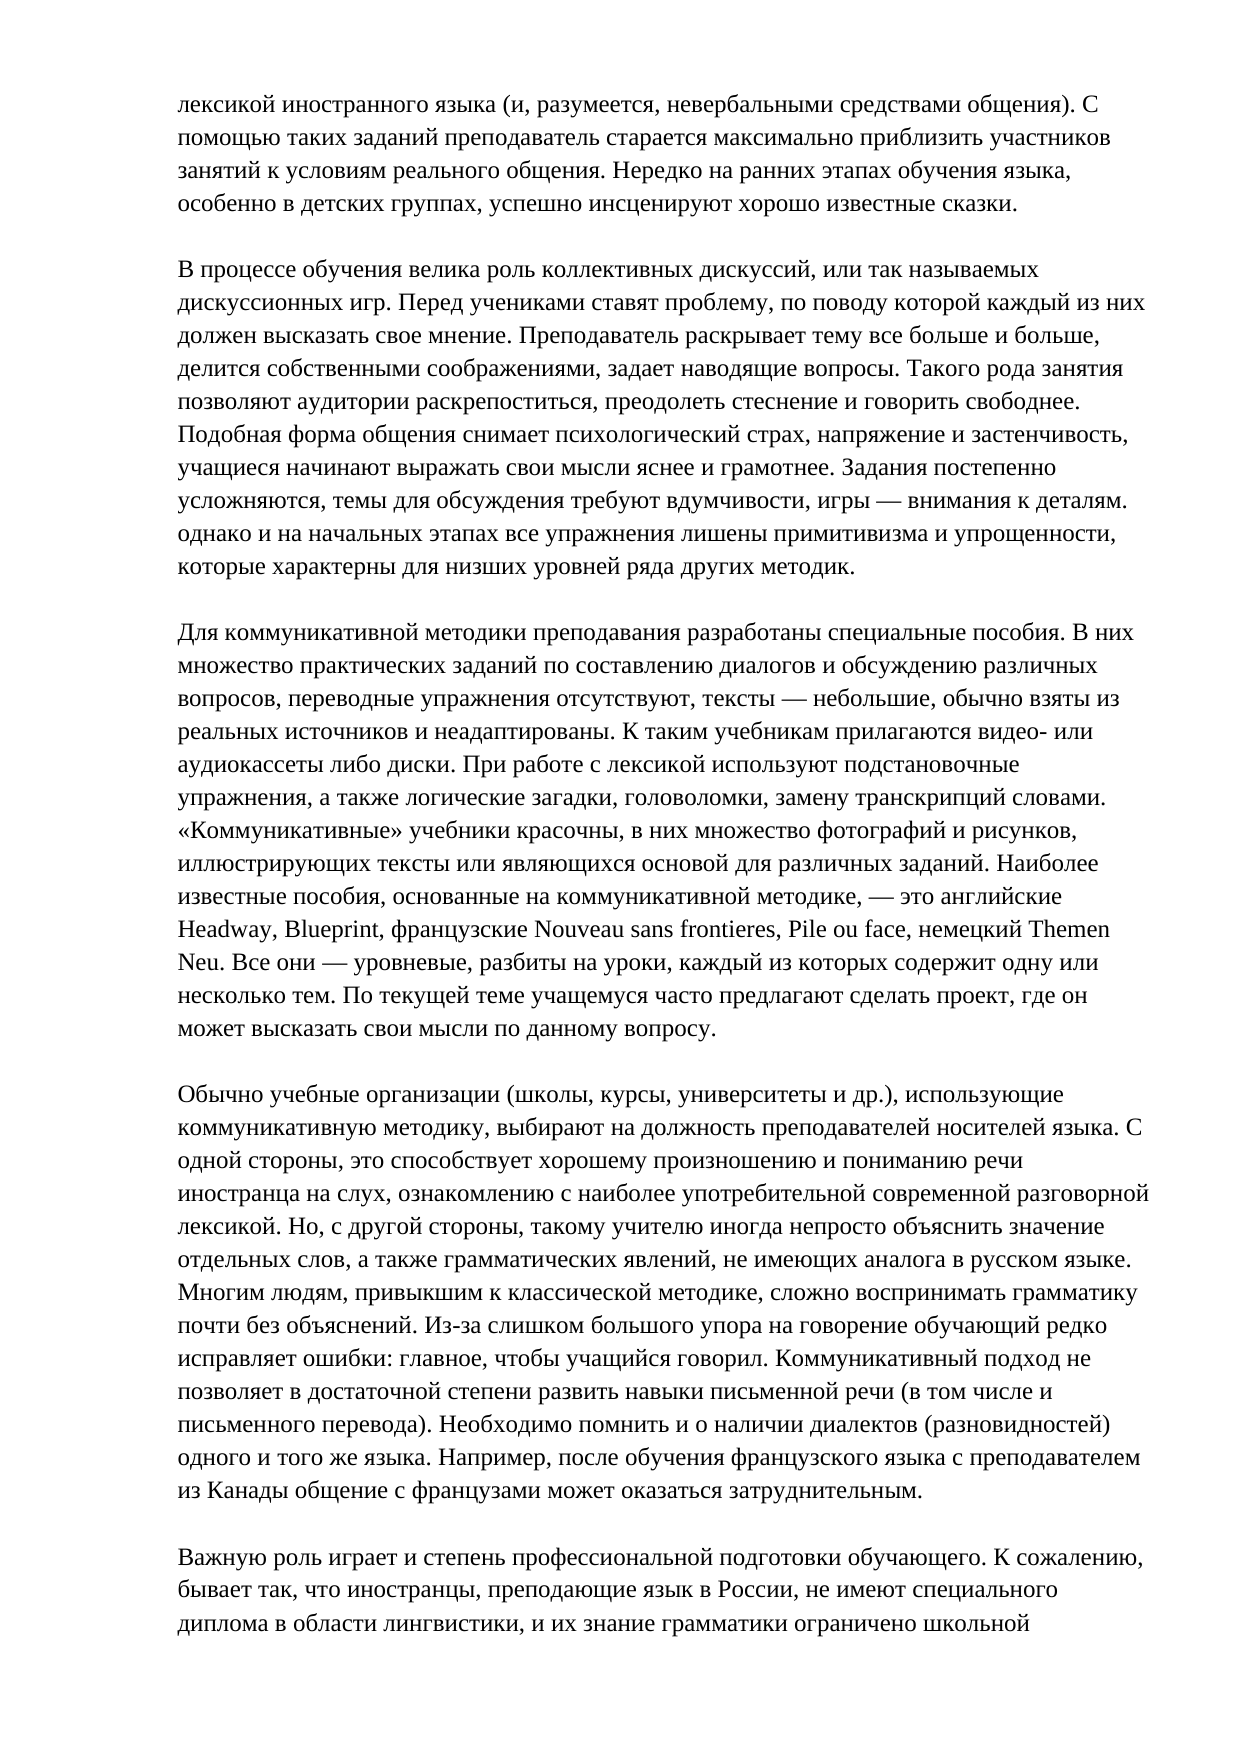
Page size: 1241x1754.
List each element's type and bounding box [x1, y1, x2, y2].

text [177, 89, 1152, 1636]
